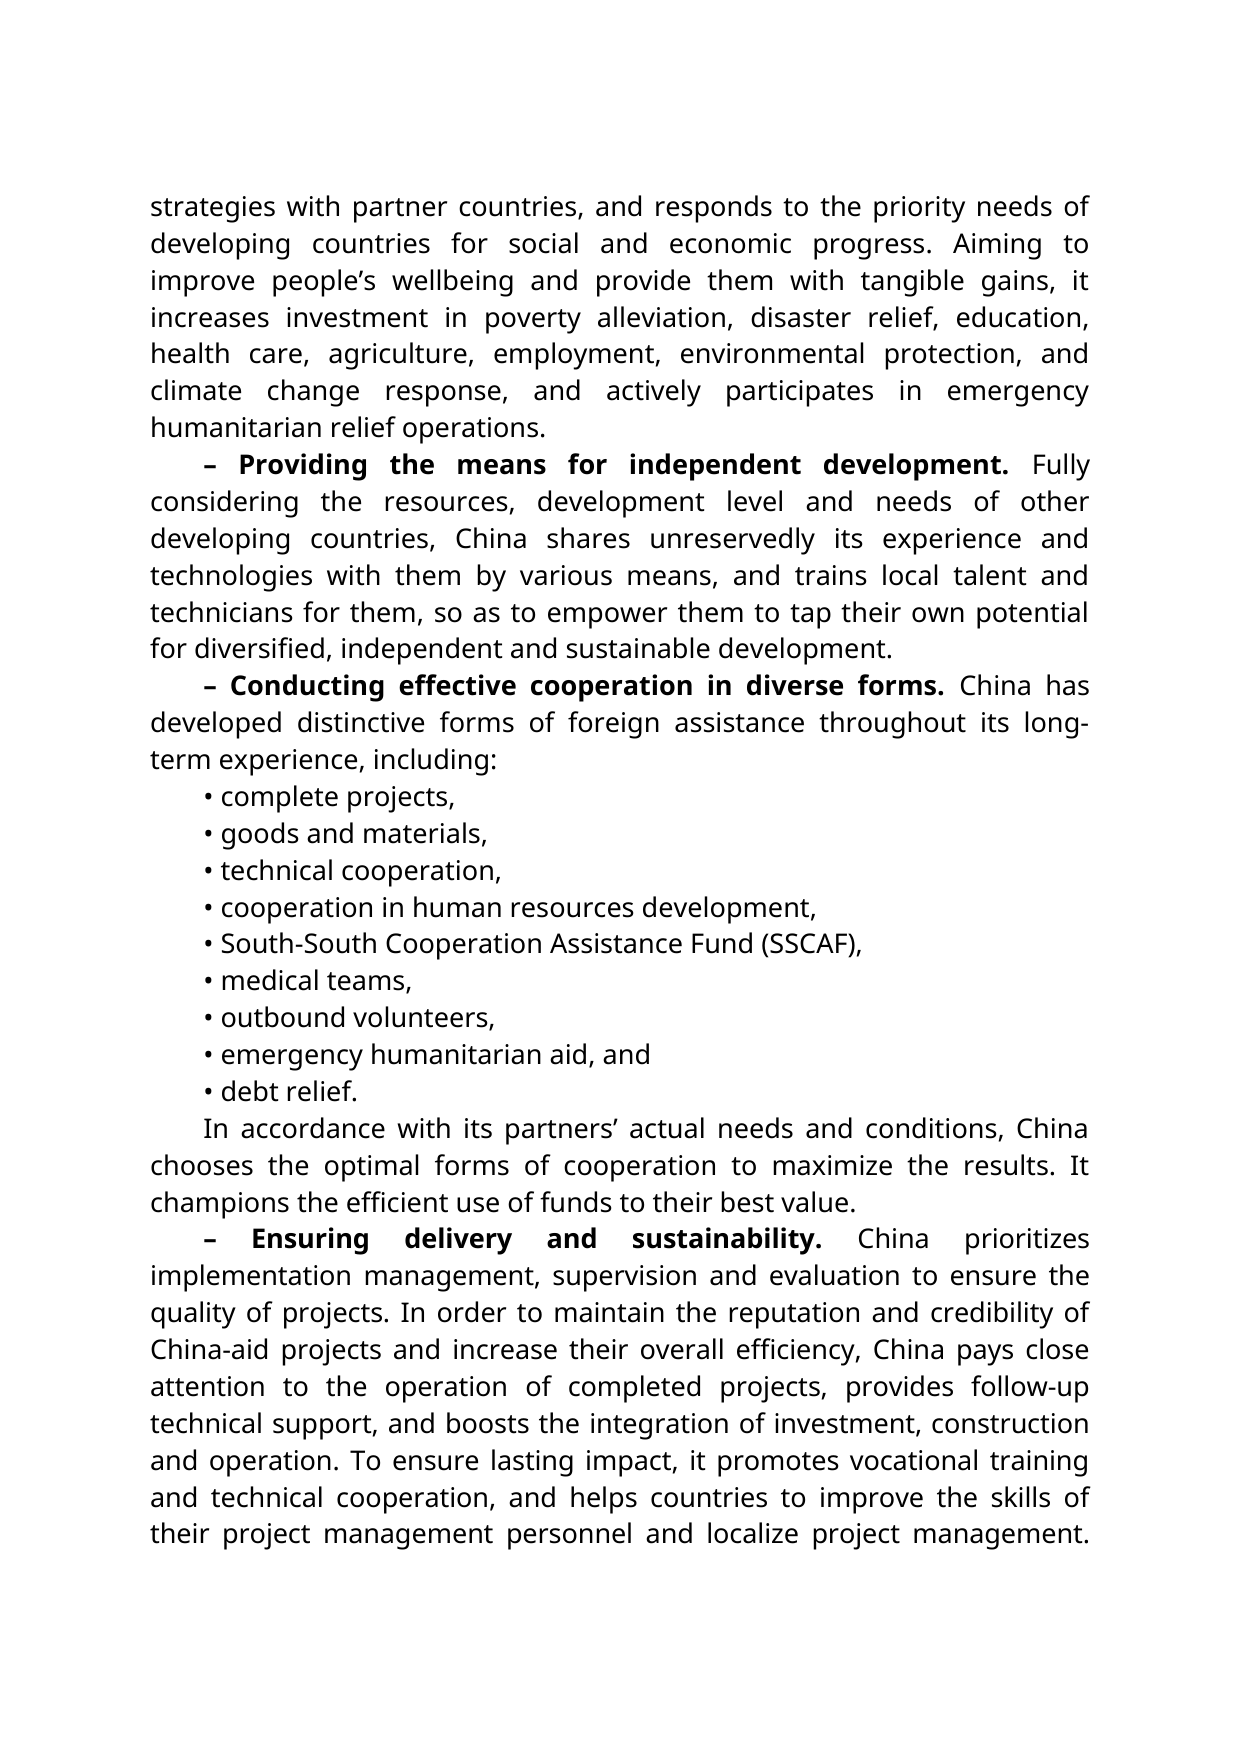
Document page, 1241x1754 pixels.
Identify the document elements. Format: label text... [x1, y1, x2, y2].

text • complete projects, [150, 777, 1090, 814]
text • South-South Cooperation Assistance Fund (SSCAF), [150, 925, 1090, 962]
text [150, 1220, 1090, 1552]
text – Providing the means for independent development. Fully considering the resources, development level and needs of other developing countries, China shares unreservedly its experience and technologies with them by various means, and trains local talent and technicians for them, so as to empower them to tap their own potential for diversified, independent and sustainable development. [150, 446, 1090, 667]
text • goods and materials, [150, 814, 1090, 851]
text • medical teams, [150, 962, 1090, 999]
text – Conducting effective cooperation in diverse forms. China has developed distinctive forms of foreign assistance throughout its long-term experience, including: [150, 667, 1090, 777]
text • technical cooperation, [150, 851, 1090, 888]
text • outbound volunteers, [150, 999, 1090, 1036]
text • emergency humanitarian aid, and [150, 1036, 1090, 1072]
text In accordance with its partners’ actual needs and conditions, China chooses the optimal forms of cooperation to maximize the results. It champions the efficient use of funds to their best value. [150, 1109, 1090, 1220]
text • cooperation in human resources development, [150, 888, 1090, 925]
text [150, 187, 1090, 446]
text • debt relief. [150, 1072, 1090, 1109]
